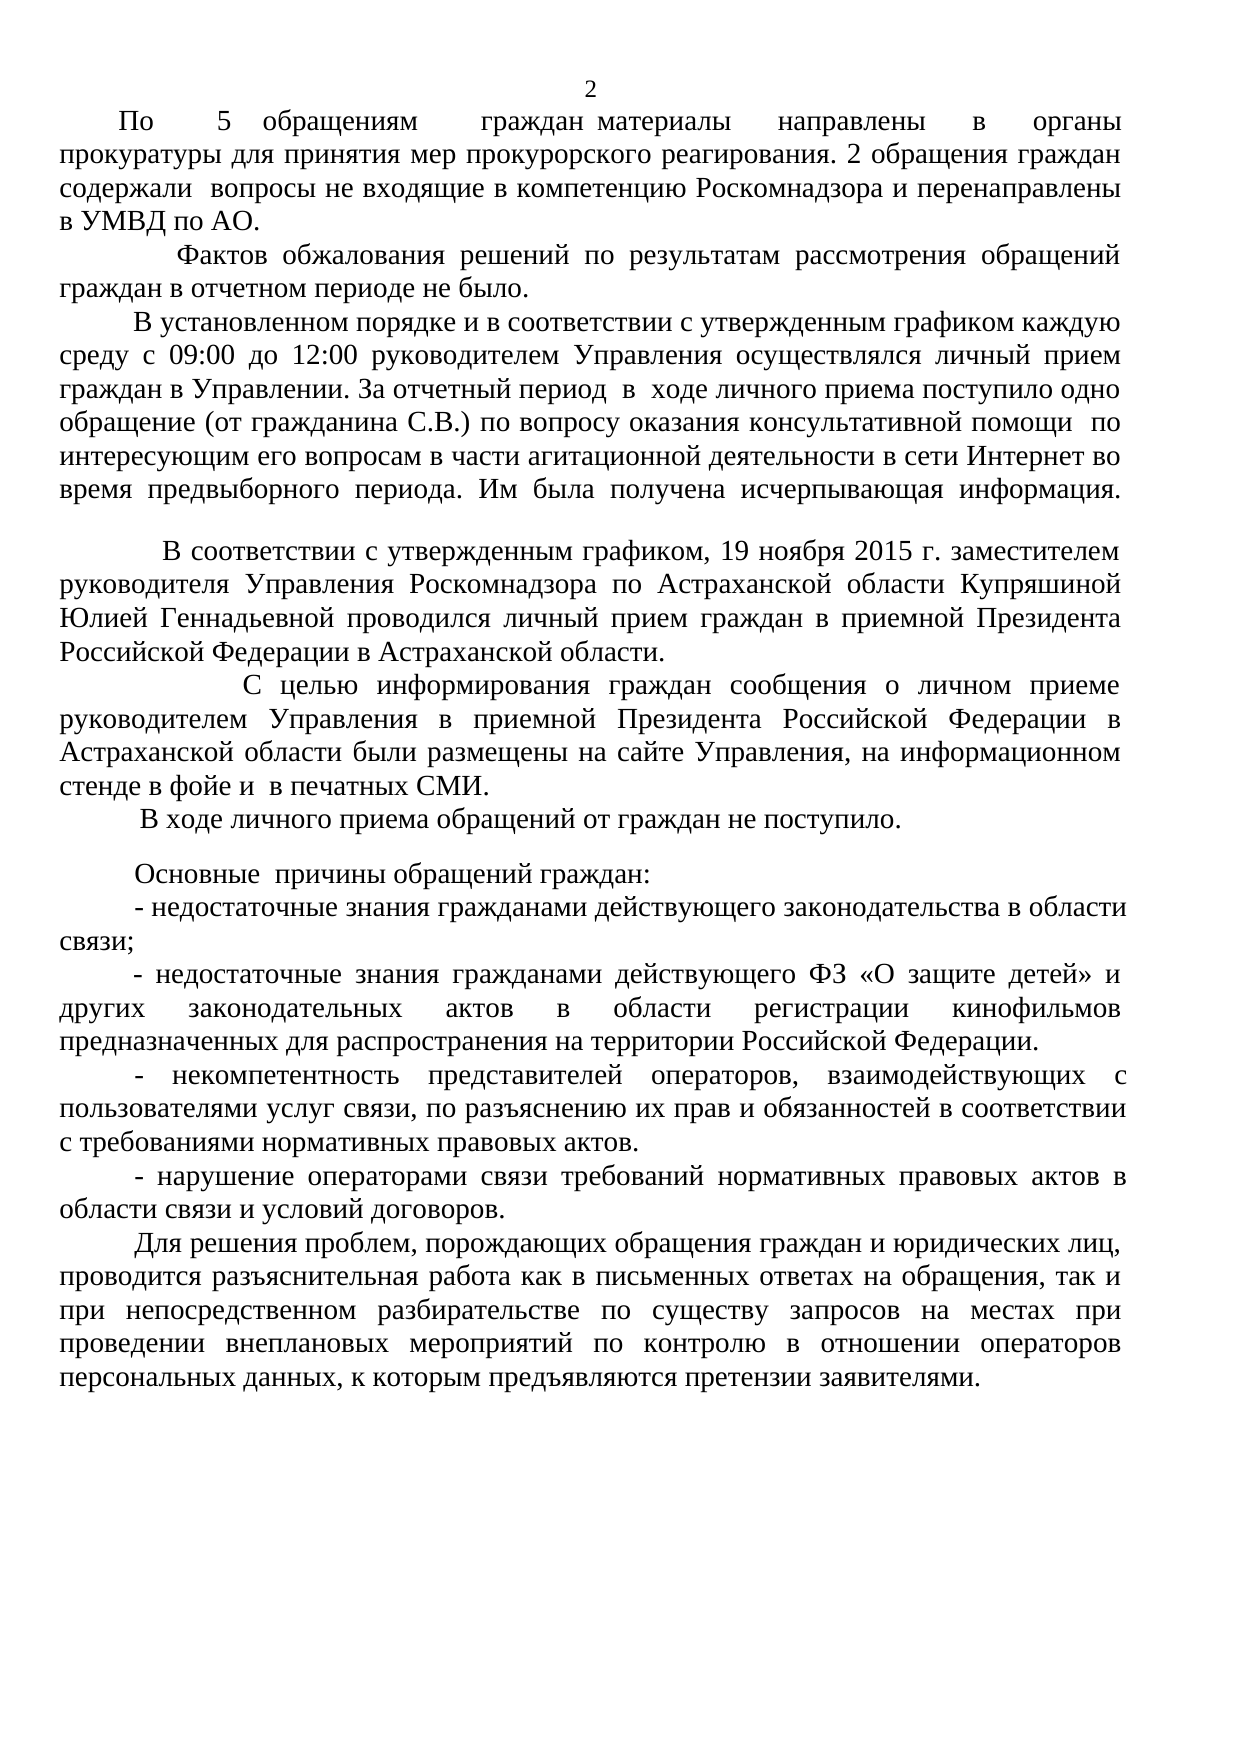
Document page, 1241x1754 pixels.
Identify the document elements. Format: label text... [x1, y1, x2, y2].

text С целью информирования граждан сообщения о личном приеме руководителем Управления в приемной Президента Российской Федерации в Астраханской области были размещены на сайте Управления, на информационном стенде в фойе и в печатных СМИ. [59, 667, 1122, 801]
text Фактов обжалования решений по результатам рассмотрения обращений граждан в отчетном периоде не было. [59, 237, 1122, 304]
text Основные причины обращений граждан: [59, 856, 1122, 889]
text - нарушение операторами связи требований нормативных правовых актов в области связи и условий договоров. [59, 1158, 1128, 1225]
text В установленном порядке и в соответствии с утвержденным графиком каждую среду с 09:00 до 12:00 руководителем Управления осуществлялся личный прием граждан в Управлении. За отчетный период в ходе личного приема поступило одно обращение (от гражданина С.В.) по вопросу оказания консультативной помощи по интересующим его вопросам в части агитационной деятельности в сети Интернет во время предвыборного периода. Им была получена исчерпывающая информация. [59, 304, 1122, 533]
text В соответствии с утвержденным графиком, 19 ноября 2015 г. заместителем руководителя Управления Роскомнадзора по Астраханской области Купряшиной Юлией Геннадьевной проводился личный прием граждан в приемной Президента Российской Федерации в Астраханской области. [59, 533, 1122, 667]
text - некомпетентность представителей операторов, взаимодействующих с пользователями услуг связи, по разъяснению их прав и обязанностей в соответствии с требованиями нормативных правовых актов. [59, 1057, 1128, 1158]
text Для решения проблем, порождающих обращения граждан и юридических лиц, проводится разъяснительная работа как в письменных ответах на обращения, так и при непосредственном разбирательстве по существу запросов на местах при проведении внеплановых мероприятий по контролю в отношении операторов персональных данных, к которым предъявляются претензии заявителями. [59, 1225, 1122, 1392]
text В ходе личного приема обращений от граждан не поступило. [59, 801, 1122, 835]
text По 5 обращениям граждан материалы направлены в органы прокуратуры для принятия мер прокурорского реагирования. 2 обращения граждан содержали вопросы не входящие в компетенцию Роскомнадзора и перенаправлены в УМВД по АО. [59, 103, 1122, 237]
text - недостаточные знания гражданами действующего ФЗ «О защите детей» и других законодательных актов в области регистрации кинофильмов предназначенных для распространения на территории Российской Федерации. [59, 956, 1122, 1057]
text - недостаточные знания гражданами действующего законодательства в области связи; [59, 889, 1128, 956]
